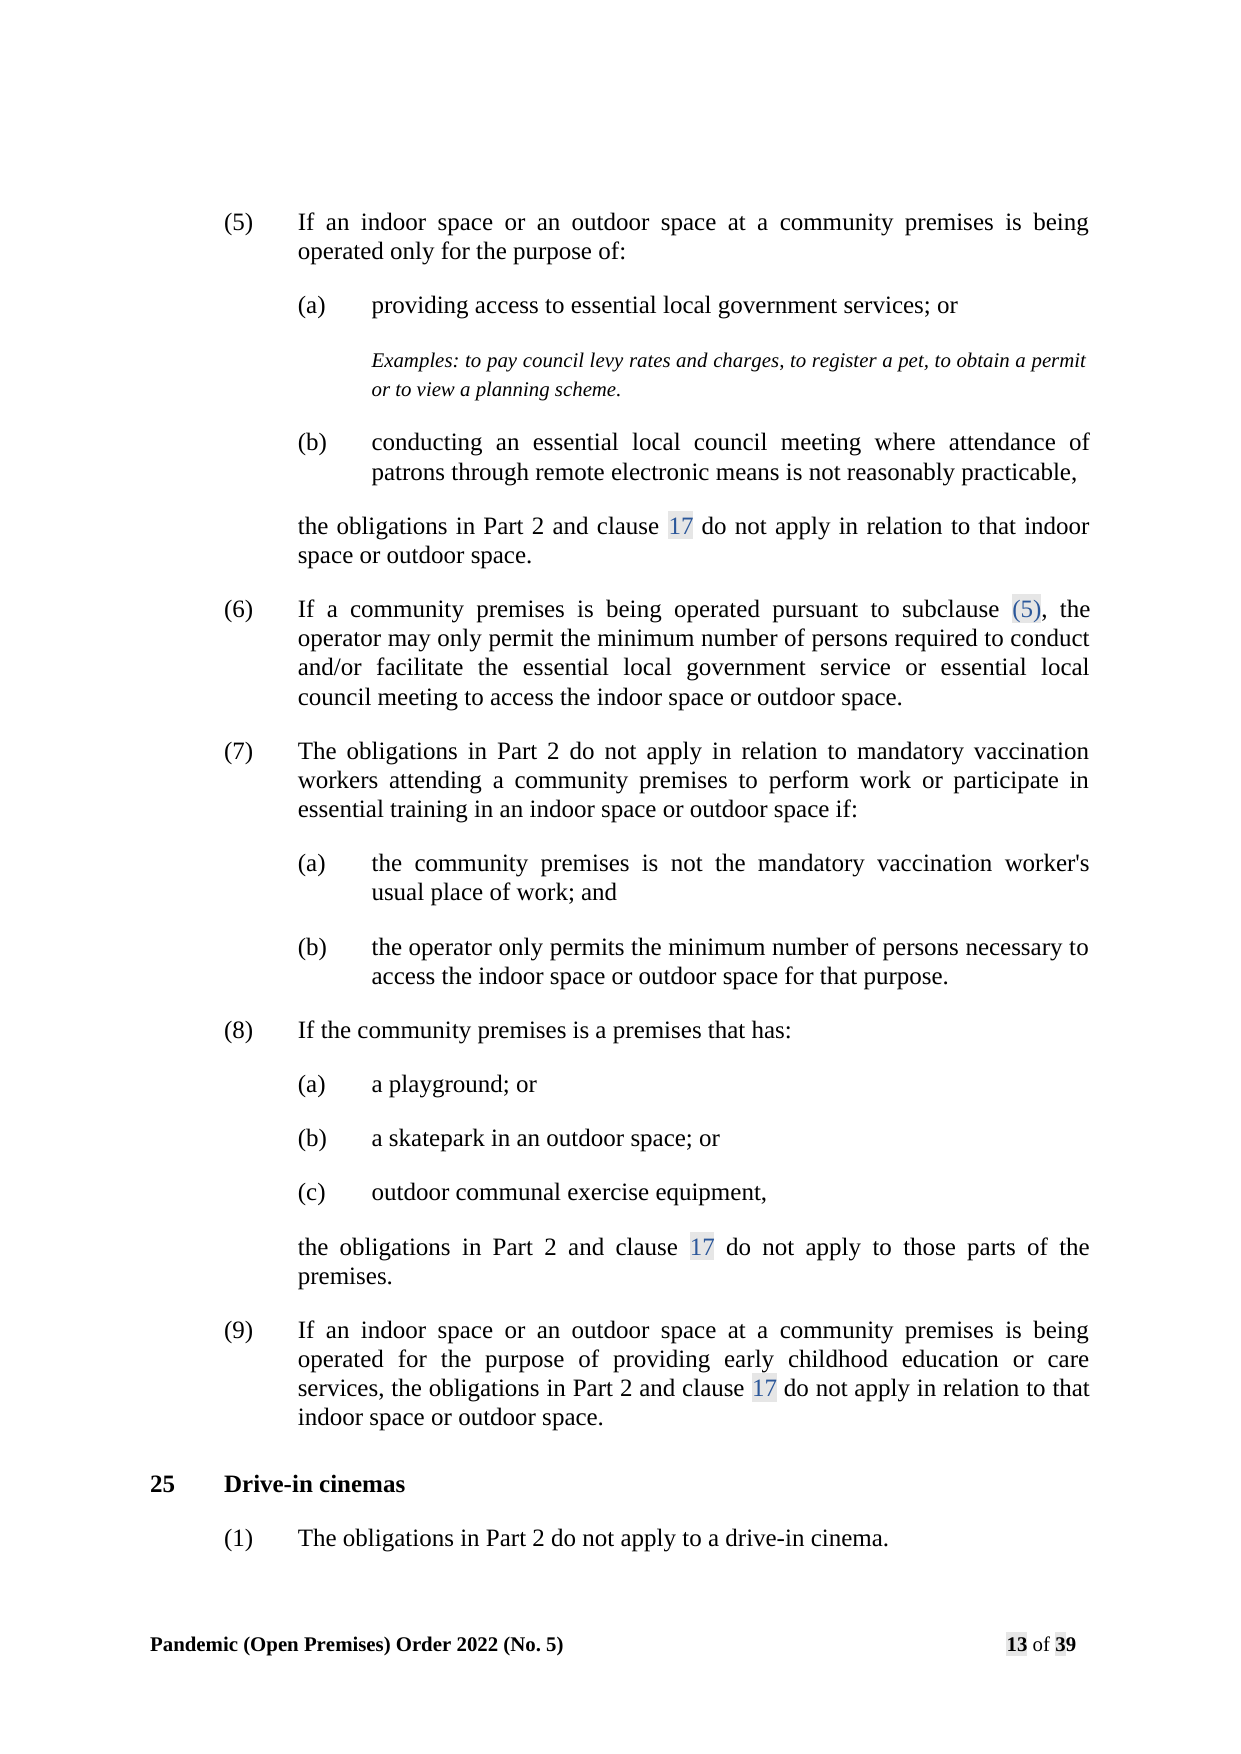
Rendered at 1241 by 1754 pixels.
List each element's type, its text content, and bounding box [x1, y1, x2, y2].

subtitle If an indoor space or an outdoor space at a community premises is being operated for the purpose of providing early childhood education or care services, the obligations in Part 2 and clause 17 do not apply in relation to that indoor space or outdoor space. [224, 1315, 1090, 1432]
subtitle conducting an essential local council meeting where attendance of patrons through remote electronic means is not reasonably practicable, [298, 427, 1090, 486]
subtitle the community premises is not the mandatory vaccination worker's usual place of work; and [298, 848, 1090, 907]
text the obligations in Part 2 and clause 17 do not apply in relation to that indoor space or outdoor space. [298, 511, 1090, 569]
subtitle the operator only permits the minimum number of persons necessary to access the indoor space or outdoor space for that purpose. [298, 932, 1090, 990]
subtitle The obligations in Part 2 do not apply to a drive-in cinema. [224, 1523, 1090, 1552]
subtitle If an indoor space or an outdoor space at a community premises is being operated only for the purpose of: [224, 207, 1090, 265]
subtitle The obligations in Part 2 do not apply in relation to mandatory vaccination workers attending a community premises to perform work or participate in essential training in an indoor space or outdoor space if: [224, 736, 1090, 823]
subtitle outdoor communal exercise equipment, [298, 1177, 1090, 1207]
text Examples: to pay council levy rates and charges, to register a pet, to obtain a permit or to view a planning scheme. [371, 344, 1090, 402]
subtitle providing access to essential local government services; or [298, 290, 1090, 319]
subtitle If the community premises is a premises that has: [224, 1015, 1090, 1044]
text the obligations in Part 2 and clause 17 do not apply to those parts of the premises. [225, 1232, 1090, 1290]
subtitle a skatepark in an outdoor space; or [298, 1123, 1090, 1152]
subtitle If a community premises is being operated pursuant to subclause (5), the operator may only permit the minimum number of persons required to conduct and/or facilitate the essential local government service or essential local council meeting to access the indoor space or outdoor space. [224, 594, 1090, 711]
subtitle Drive-in cinemas [150, 1469, 1090, 1498]
subtitle a playground; or [298, 1069, 1090, 1098]
